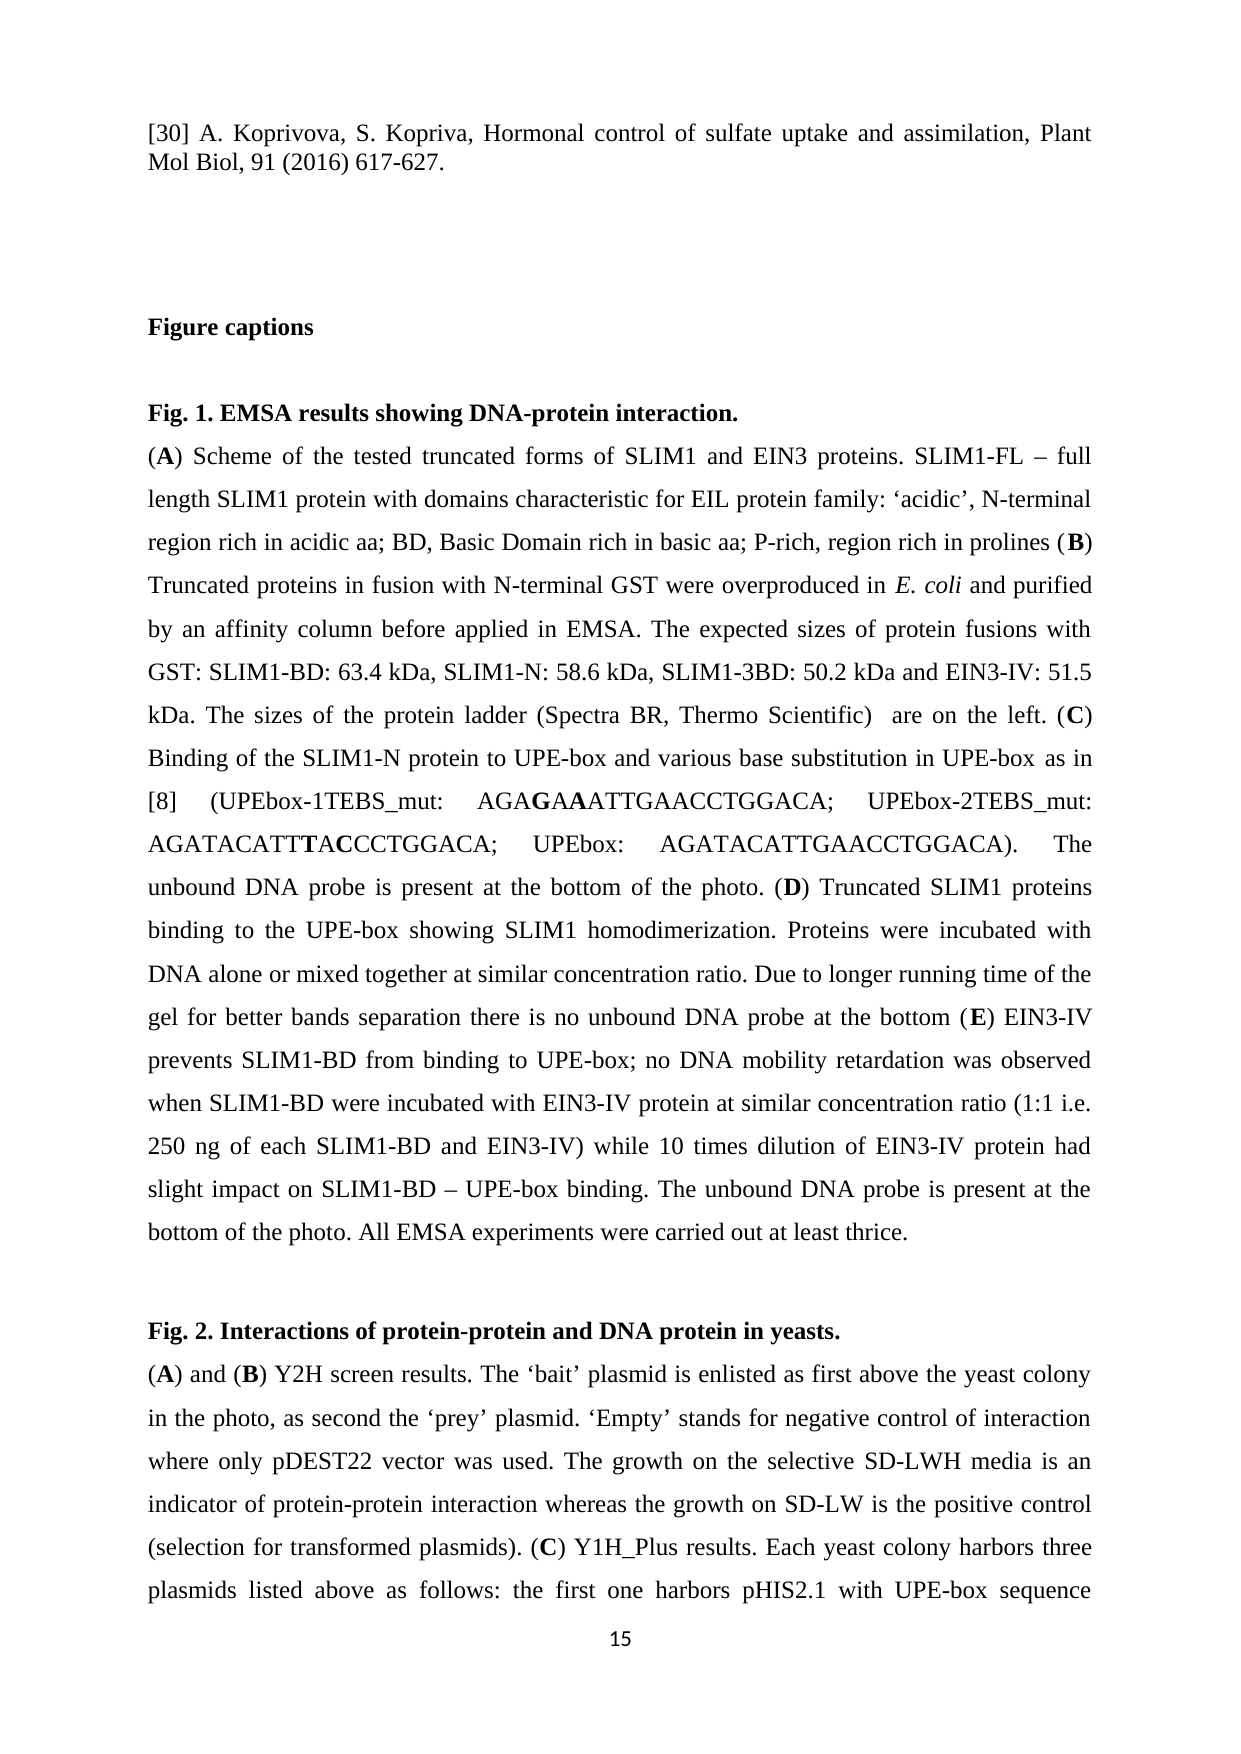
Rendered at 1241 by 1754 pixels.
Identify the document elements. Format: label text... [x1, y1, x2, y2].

text [30] A. Koprivova, S. Kopriva, Hormonal control of sulfate uptake and assimilation, Plant Mol Biol, 91 (2016) 617-627. [148, 118, 1092, 176]
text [148, 1359, 1092, 1604]
text Fig. 2. Interactions of protein-protein and DNA protein in yeasts. [148, 1316, 1092, 1345]
text Fig. 1. EMSA results showing DNA-protein interaction. [148, 398, 1092, 427]
text (A) Scheme of the tested truncated forms of SLIM1 and EIN3 proteins. SLIM1-FL – full length SLIM1 protein with domains characteristic for EIL protein family: ‘acidic’, N-terminal region rich in acidic aa; BD, Basic Domain rich in basic aa; P-rich, region rich in prolines (B) Truncated proteins in fusion with N-terminal GST were overproduced in E. coli and purified by an affinity column before applied in EMSA. The expected sizes of protein fusions with GST: SLIM1-BD: 63.4 kDa, SLIM1-N: 58.6 kDa, SLIM1-3BD: 50.2 kDa and EIN3-IV: 51.5 kDa. The sizes of the protein ladder (Spectra BR, Thermo Scientific) are on the left. (C) Binding of the SLIM1-N protein to UPE-box and various base substitution in UPE-box as in [8] (UPEbox-1TEBS_mut: AGAGAAATTGAACCTGGACA; UPEbox-2TEBS_mut: AGATACATTTACCCTGGACA; UPEbox: AGATACATTGAACCTGGACA). The unbound DNA probe is present at the bottom of the photo. (D) Truncated SLIM1 proteins binding to the UPE-box showing SLIM1 homodimerization. Proteins were incubated with DNA alone or mixed together at similar concentration ratio. Due to longer running time of the gel for better bands separation there is no unbound DNA probe at the bottom (E) EIN3-IV prevents SLIM1-BD from binding to UPE-box; no DNA mobility retardation was observed when SLIM1-BD were incubated with EIN3-IV protein at similar concentration ratio (1:1 i.e. 250 ng of each SLIM1-BD and EIN3-IV) while 10 times dilution of EIN3-IV protein had slight impact on SLIM1-BD – UPE-box binding. The unbound DNA probe is present at the bottom of the photo. All EMSA experiments were carried out at least thrice. [148, 441, 1092, 1246]
text Figure captions [148, 312, 1092, 341]
